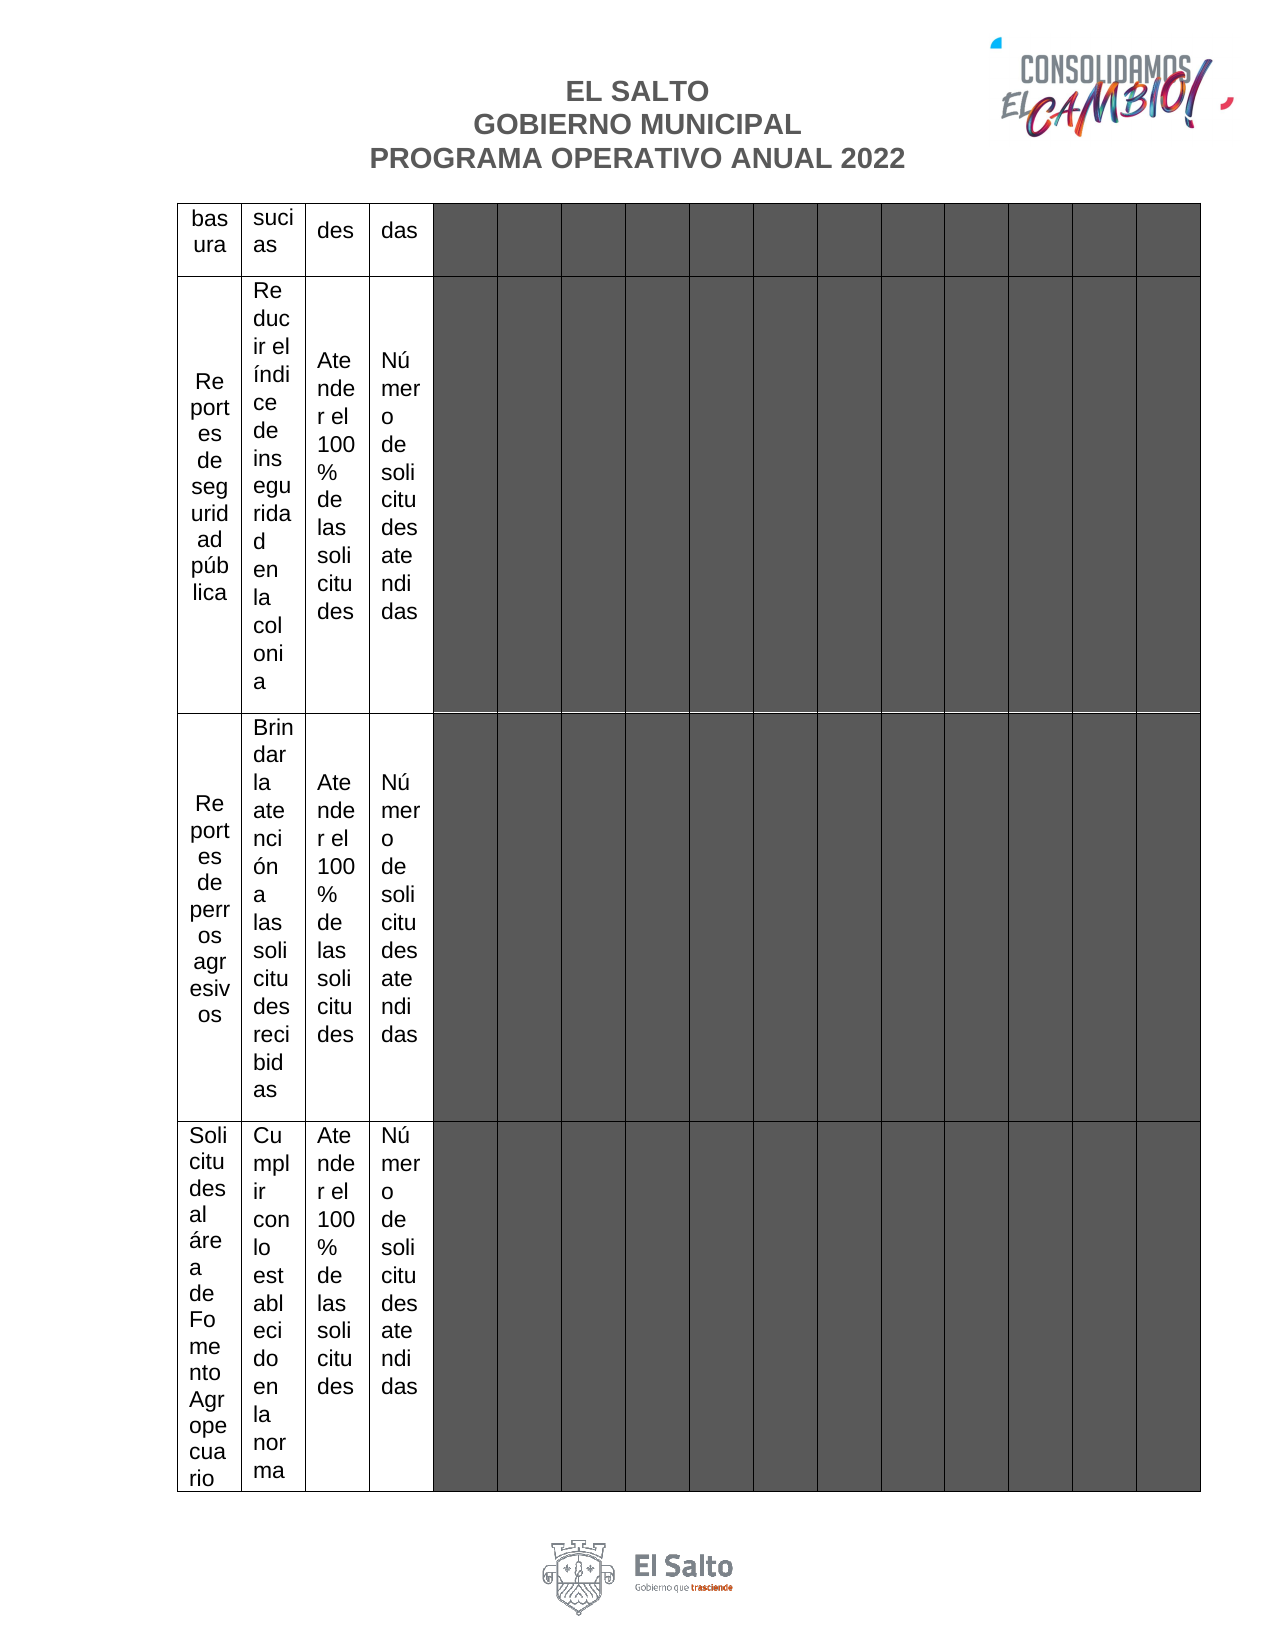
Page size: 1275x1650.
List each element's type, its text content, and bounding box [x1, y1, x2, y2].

table_cell Cumplir con lo establecido en la norma aplicable en la materia [242, 1122, 305, 1491]
table_cell [690, 714, 753, 1121]
table_cell Atender el 100% de las solicitudes [306, 1122, 369, 1491]
table_cell [882, 1122, 944, 1491]
table_cell [1009, 1122, 1072, 1491]
table_cell [818, 204, 881, 276]
table_cell [754, 714, 817, 1121]
table_cell Número de solicitudes atendidas [370, 204, 433, 276]
table_cell Número de solicitudes atendidas [370, 277, 433, 712]
table_cell [1073, 204, 1136, 276]
table_cell [1137, 204, 1200, 276]
table_cell Solicitudes de recolección de basura [178, 204, 241, 276]
table_cell [1137, 1122, 1200, 1491]
table_cell [1137, 714, 1200, 1121]
table_cell [945, 277, 1008, 712]
table_cell [626, 204, 689, 276]
table_cell [754, 204, 817, 276]
table_cell [690, 277, 753, 712]
table_cell Reducir el índice de inseguridad en la colonia [242, 277, 305, 712]
table_cell Reducir el número de calles sucias [242, 204, 305, 276]
table_cell [434, 714, 497, 1121]
table_cell Atender el 100% de las solicitudes [306, 714, 369, 1121]
table_cell Número de solicitudes atendidas [370, 1122, 433, 1491]
table_cell [818, 277, 881, 712]
table_cell [690, 1122, 753, 1491]
table_cell Reportes de perros agresivos [178, 714, 241, 1121]
table_cell [626, 1122, 689, 1491]
table_cell [1073, 277, 1136, 712]
table_cell [882, 204, 944, 276]
table_cell [498, 277, 561, 712]
table_cell [754, 1122, 817, 1491]
table_cell [818, 1122, 881, 1491]
table_cell [562, 204, 625, 276]
table_cell [562, 1122, 625, 1491]
table_cell Brindar la atención a las solicitudes recibidas [242, 714, 305, 1121]
table_cell [626, 714, 689, 1121]
table_cell [434, 277, 497, 712]
table_cell [626, 277, 689, 712]
table_cell [498, 714, 561, 1121]
table_cell [1009, 714, 1072, 1121]
table_cell [945, 714, 1008, 1121]
table_cell [690, 204, 753, 276]
table_cell [562, 714, 625, 1121]
table_cell [562, 277, 625, 712]
table_cell Atender el 100% de las solicitudes [306, 277, 369, 712]
table_cell [1073, 1122, 1136, 1491]
table_cell [818, 714, 881, 1121]
table_cell [1009, 204, 1072, 276]
table_cell [945, 1122, 1008, 1491]
table_cell [882, 714, 944, 1121]
table_cell [434, 1122, 497, 1491]
table_cell [945, 204, 1008, 276]
table_cell [754, 277, 817, 712]
picture [988, 33, 1241, 147]
table_cell [1009, 277, 1072, 712]
table_cell Número de solicitudes atendidas [370, 714, 433, 1121]
table_cell [498, 1122, 561, 1491]
table_cell [434, 204, 497, 276]
table_cell [882, 277, 944, 712]
table_cell Solicitudes al área de Fomento Agropecuario [178, 1122, 241, 1491]
table_cell [1073, 714, 1136, 1121]
picture [516, 1529, 759, 1626]
table_cell [498, 204, 561, 276]
table_cell Reportes de seguridad pública [178, 277, 241, 712]
table_cell [1137, 277, 1200, 712]
table_cell Atender el 100% de las solicitudes [306, 204, 369, 276]
